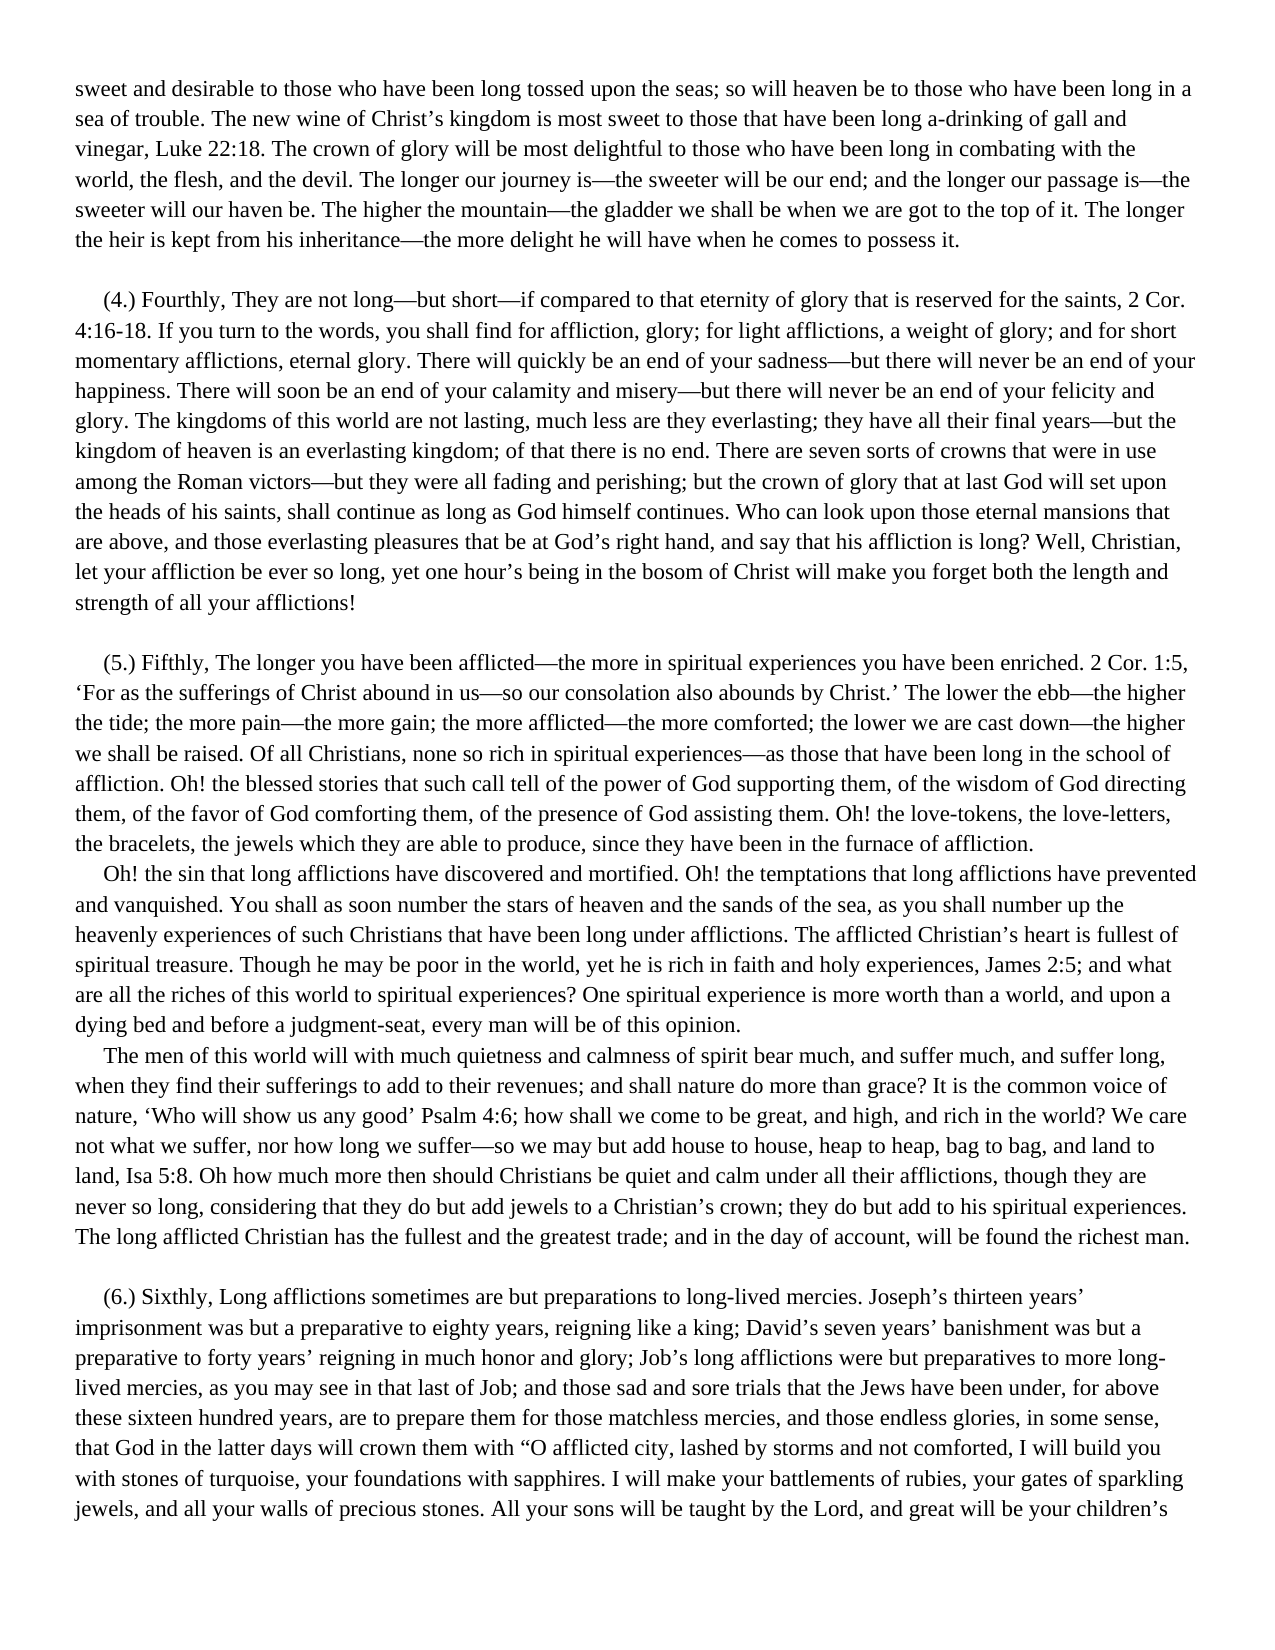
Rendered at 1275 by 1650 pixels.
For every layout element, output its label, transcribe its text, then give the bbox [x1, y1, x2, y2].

text (5.) Fifthly, The longer you have been afflicted—the more in spiritual experiences you have been enriched. 2 Cor. 1:5, ‘For as the sufferings of Christ abound in us—so our consolation also abounds by Christ.’ The lower the ebb—the higher the tide; the more pain—the more gain; the more afflicted—the more comforted; the lower we are cast down—the higher we shall be raised. Of all Christians, none so rich in spiritual experiences—as those that have been long in the school of affliction. Oh! the blessed stories that such call tell of the power of God supporting them, of the wisdom of God directing them, of the favor of God comforting them, of the presence of God assisting them. Oh! the love-tokens, the love-letters, the bracelets, the jewels which they are able to produce, since they have been in the furnace of affliction. [75, 649, 1200, 857]
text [75, 1283, 1200, 1521]
text (4.) Fourthly, They are not long—but short—if compared to that eternity of glory that is reserved for the saints, 2 Cor. 4:16-18. If you turn to the words, you shall find for affliction, glory; for light afflictions, a weight of glory; and for short momentary afflictions, eternal glory. There will quickly be an end of your sadness—but there will never be an end of your happiness. There will soon be an end of your calamity and misery—but there will never be an end of your felicity and glory. The kingdoms of this world are not lasting, much less are they everlasting; they have all their final years—but the kingdom of heaven is an everlasting kingdom; of that there is no end. There are seven sorts of crowns that were in use among the Roman victors—but they were all fading and perishing; but the crown of glory that at last God will set upon the heads of his saints, shall continue as long as God himself continues. Who can look upon those eternal mansions that are above, and those everlasting pleasures that be at God’s right hand, and say that his affliction is long? Well, Christian, let your affliction be ever so long, yet one hour’s being in the bosom of Christ will make you forget both the length and strength of all your afflictions! [75, 286, 1200, 615]
text The men of this world will with much quietness and calmness of spirit bear much, and suffer much, and suffer long, when they find their sufferings to add to their revenues; and shall nature do more than grace? It is the common voice of nature, ‘Who will show us any good’ Psalm 4:6; how shall we come to be great, and high, and rich in the world? We care not what we suffer, nor how long we suffer—so we may but add house to house, heap to heap, bag to bag, and land to land, Isa 5:8. Oh how much more then should Christians be quiet and calm under all their afflictions, though they are never so long, considering that they do but add jewels to a Christian’s crown; they do but add to his spiritual experiences. The long afflicted Christian has the fullest and the greatest trade; and in the day of account, will be found the richest man. [75, 1042, 1200, 1249]
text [75, 75, 1200, 252]
text Oh! the sin that long afflictions have discovered and mortified. Oh! the temptations that long afflictions have prevented and vanquished. You shall as soon number the stars of heaven and the sands of the sea, as you shall number up the heavenly experiences of such Christians that have been long under afflictions. The afflicted Christian’s heart is fullest of spiritual treasure. Though he may be poor in the world, yet he is rich in faith and holy experiences, James 2:5; and what are all the riches of this world to spiritual experiences? One spiritual experience is more worth than a world, and upon a dying bed and before a judgment-seat, every man will be of this opinion. [75, 860, 1200, 1038]
